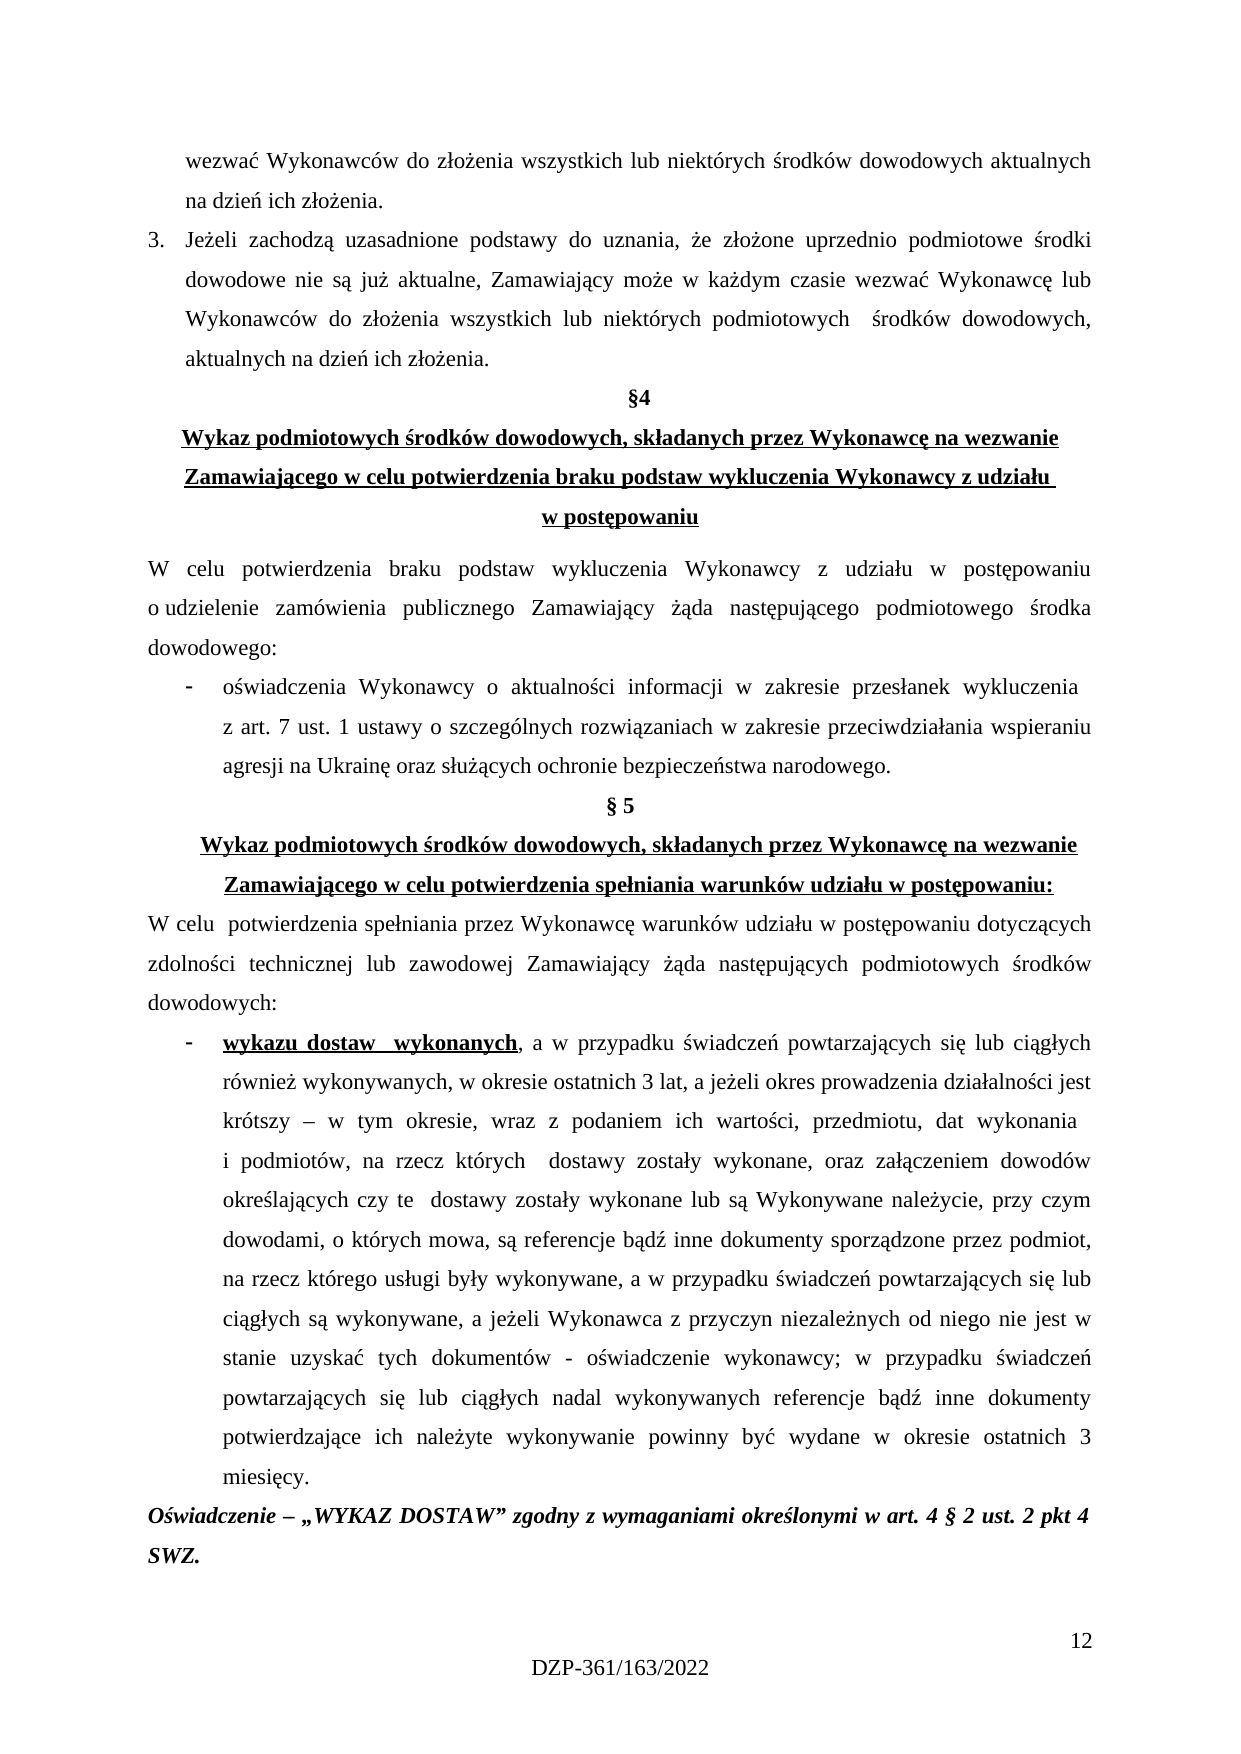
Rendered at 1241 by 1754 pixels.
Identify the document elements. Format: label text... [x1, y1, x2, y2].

text W celu potwierdzenia spełniania przez Wykonawcę warunków udziału w postępowaniu dotyczących zdolności technicznej lub zawodowej Zamawiający żąda następujących podmiotowych środków dowodowych: [148, 910, 1093, 1016]
text §4 [185, 384, 1093, 411]
list Jeżeli zachodzą uzasadnione podstawy do uznania, że złożone uprzednio podmiotowe środki dowodowe nie są już aktualne, Zamawiający może w każdym czasie wezwać Wykonawcę lub Wykonawców do złożenia wszystkich lub niektórych podmiotowych środków dowodowych, aktualnych na dzień ich złożenia. [148, 227, 1093, 371]
text Oświadczenie – „WYKAZ DOSTAW” zgodny z wymaganiami określonymi w art. 4 § 2 ust. 2 pkt 4 SWZ. [148, 1502, 1093, 1568]
list wykazu dostaw wykonanych, a w przypadku świadczeń powtarzających się lub ciągłych również wykonywanych, w okresie ostatnich 3 lat, a jeżeli okres prowadzenia działalności jest krótszy – w tym okresie, wraz z podaniem ich wartości, przedmiotu, dat wykonania i podmiotów, na rzecz których dostawy zostały wykonane, oraz załączeniem dowodów określających czy te dostawy zostały wykonane lub są Wykonywane należycie, przy czym dowodami, o których mowa, są referencje bądź inne dokumenty sporządzone przez podmiot, na rzecz którego usługi były wykonywane, a w przypadku świadczeń powtarzających się lub ciągłych są wykonywane, a jeżeli Wykonawca z przyczyn niezależnych od niego nie jest w stanie uzyskać tych dokumentów - oświadczenie wykonawcy; w przypadku świadczeń powtarzających się lub ciągłych nadal wykonywanych referencje bądź inne dokumenty potwierdzające ich należyte wykonywanie powinny być wydane w okresie ostatnich 3 miesięcy. [185, 1029, 1093, 1489]
list oświadczenia Wykonawcy o aktualności informacji w zakresie przesłanek wykluczenia z art. 7 ust. 1 ustawy o szczególnych rozwiązaniach w zakresie przeciwdziałania wspieraniu agresji na Ukrainę oraz służących ochronie bezpieczeństwa narodowego. [185, 673, 1093, 779]
text § 5 [148, 792, 1093, 818]
text Wykaz podmiotowych środków dowodowych, składanych przez Wykonawcę na wezwanie Zamawiającego w celu potwierdzenia braku podstaw wykluczenia Wykonawcy z udziału w postępowaniu [148, 424, 1093, 529]
text Wykaz podmiotowych środków dowodowych, składanych przez Wykonawcę na wezwanie Zamawiającego w celu potwierdzenia spełniania warunków udziału w postępowaniu: [185, 831, 1093, 897]
text W celu potwierdzenia braku podstaw wykluczenia Wykonawcy z udziału w postępowaniu o udzielenie zamówienia publicznego Zamawiający żąda następującego podmiotowego środka dowodowego: [148, 555, 1093, 660]
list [148, 148, 1093, 213]
